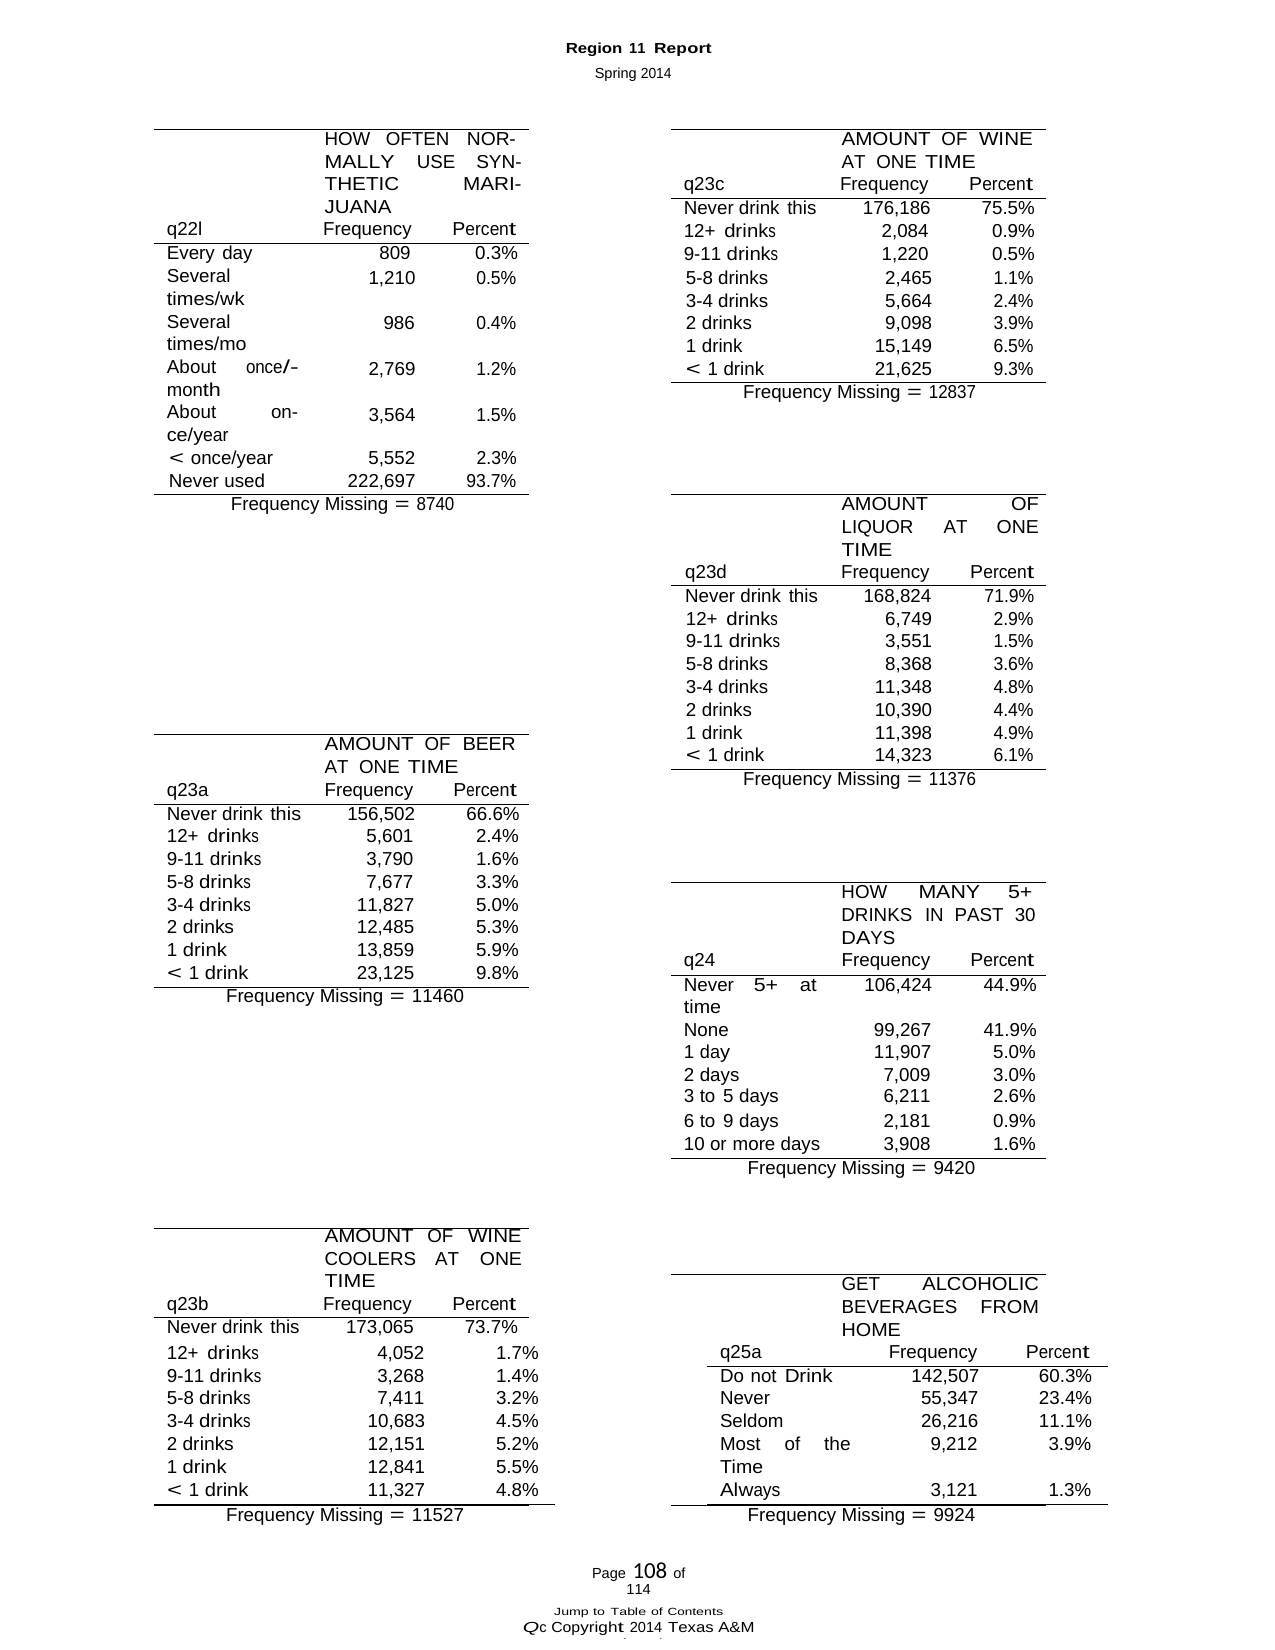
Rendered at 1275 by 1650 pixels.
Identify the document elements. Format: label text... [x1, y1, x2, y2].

text Several times/wk Several times/mo [167, 265, 252, 355]
text 1,210 0.5% [363, 267, 522, 288]
text About on- ce/year [167, 401, 305, 445]
text q22l Frequency Percent [167, 218, 524, 240]
text AMOUNT OF LIQUOR AT ONE TIME [841, 493, 1039, 560]
text 5-8 drinks 8,368 3.6% [680, 653, 1039, 674]
text HOW MANY 5+ DRINKS IN PAST 30 [841, 881, 1039, 925]
text Never drink this 176,186 75.5% [683, 197, 1098, 218]
text q23c Frequency Percent [683, 173, 1098, 195]
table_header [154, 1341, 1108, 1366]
text 986 0.4% [378, 312, 522, 334]
text Frequency Missing = 9420 [747, 1157, 1098, 1178]
text < 1 drink 21,625 9.3% Frequency Missing = 12837 [682, 358, 1037, 403]
text DAYS [841, 926, 1098, 948]
text 2,769 1.2% [363, 358, 522, 379]
text AT ONE TIME [841, 150, 1098, 172]
text Never drink this 168,824 71.9% [680, 584, 1039, 606]
text 1 drink 15,149 6.5% [680, 335, 1039, 357]
text 5-8 drinks 2,465 1.1% [680, 267, 1039, 288]
text HOW OFTEN NOR- [324, 129, 521, 149]
text 9-11 drinks 3,551 1.5% [680, 630, 1039, 652]
text AMOUNT OF WINE [841, 129, 1098, 149]
text MALLY USE SYN- THETIC MARI- JUANA [324, 150, 522, 217]
text < 1 drink 14,323 6.1% Frequency Missing = 11376 [682, 744, 1037, 789]
text AMOUNT OF WINE COOLERS AT ONE TIME [324, 1225, 522, 1292]
text q23d Frequency Percent [680, 561, 1039, 582]
text 9-11 drinks 1,220 0.5% [683, 242, 1098, 264]
text 12+ drinks 6,749 2.9% [680, 607, 1039, 629]
text 2 drinks 9,098 3.9% [680, 312, 1039, 334]
text Never drink this 173,065 73.7% [167, 1316, 523, 1338]
text 3-4 drinks 11,348 4.8% [680, 676, 1039, 697]
text AMOUNT OF BEER AT ONE TIME [324, 733, 522, 777]
text GET ALCOHOLIC BEVERAGES FROM HOME [841, 1273, 1039, 1340]
text Every day 809 0.3% [167, 242, 523, 263]
text About once/- month [167, 356, 305, 400]
text 2 drinks 10,390 4.4% [680, 699, 1039, 720]
text 3,564 1.5% [363, 403, 522, 425]
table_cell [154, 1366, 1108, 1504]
text Frequency Missing = 11460 [226, 985, 464, 1007]
text 12+ drinks 2,084 0.9% [683, 220, 1098, 241]
text 3-4 drinks 5,664 2.4% [680, 289, 1039, 311]
text 1 drink 11,398 4.9% [680, 721, 1039, 743]
text < once/year 5,552 2.3% Never used 222,697 93.7% Frequency Missing = 8740 [165, 447, 520, 514]
text q23b Frequency Percent [167, 1293, 524, 1314]
